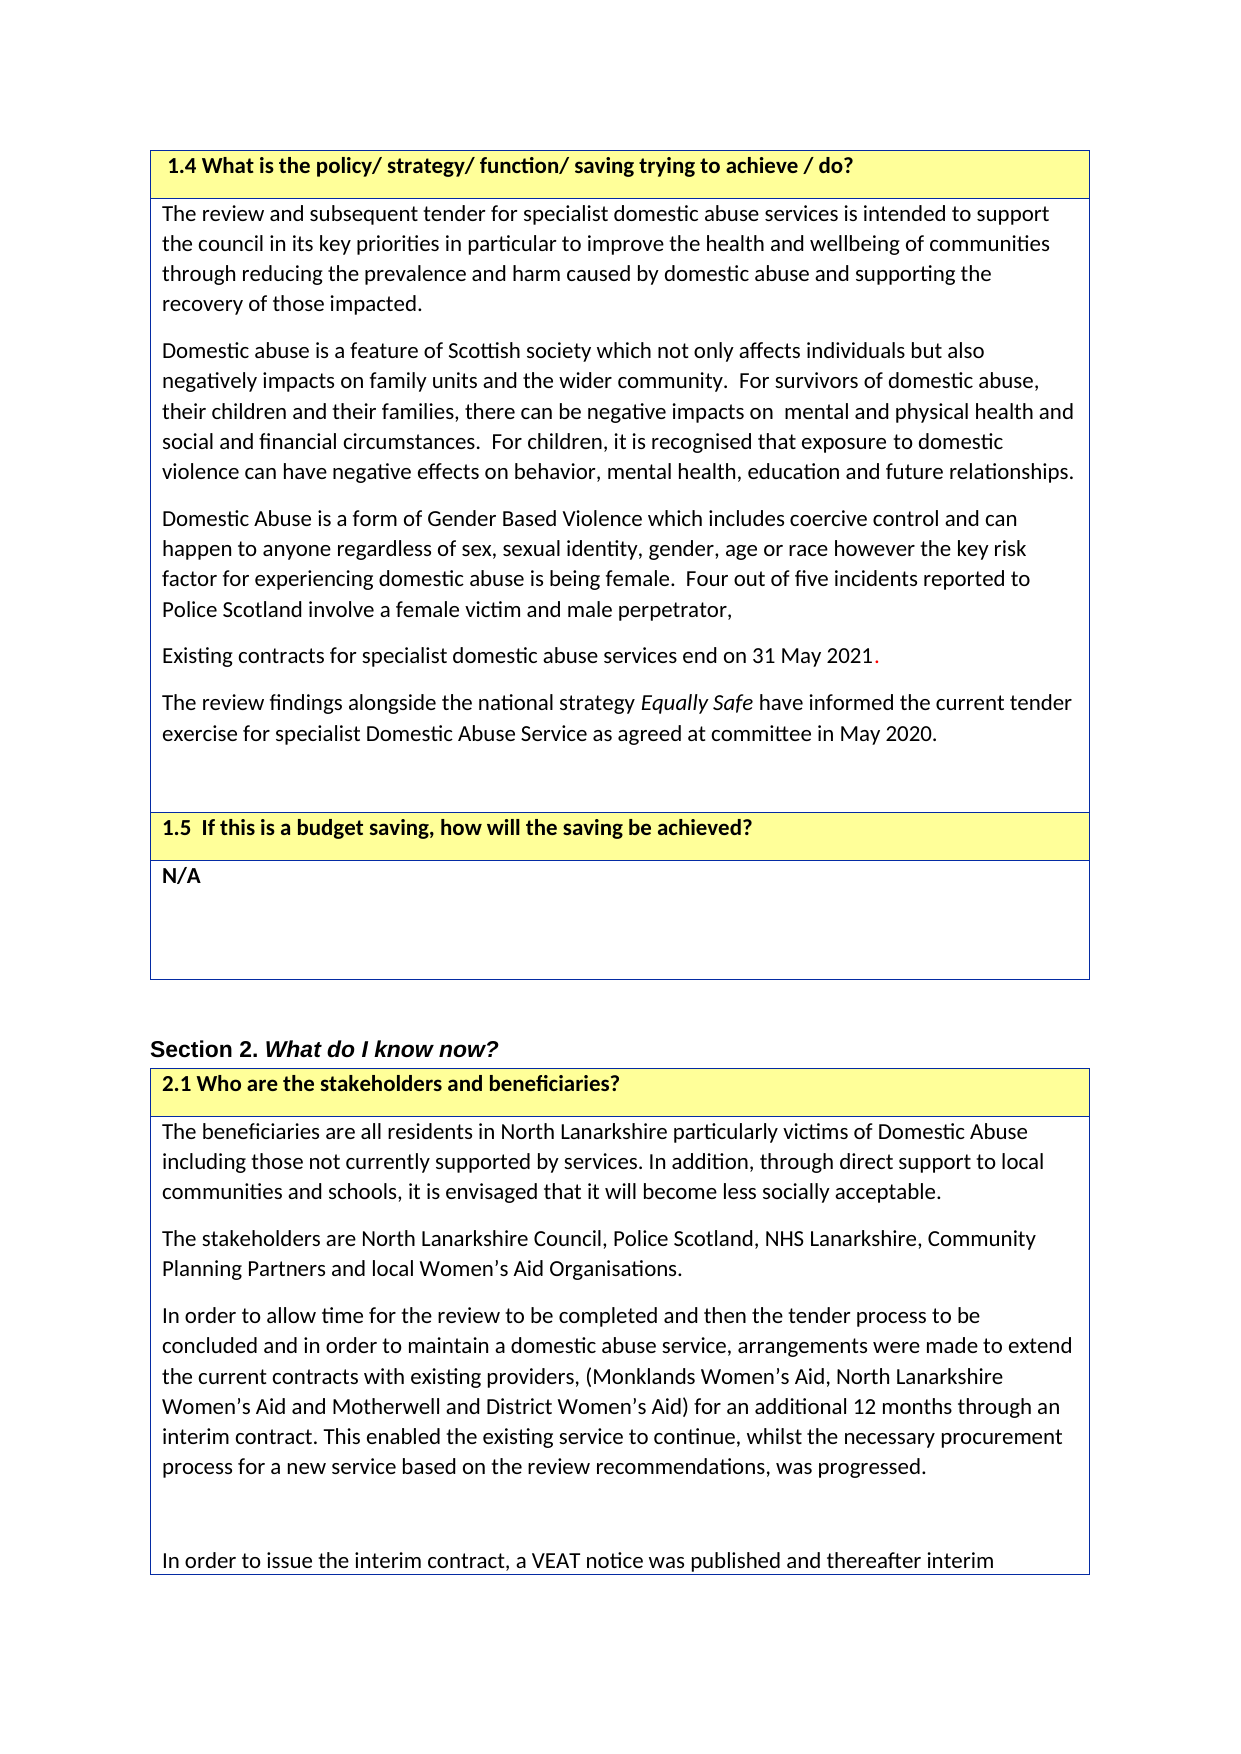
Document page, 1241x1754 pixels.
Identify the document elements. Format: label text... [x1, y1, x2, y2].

table_cell N/A [151, 861, 1089, 979]
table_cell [151, 1117, 1089, 1574]
table_header 2.1 Who are the stakeholders and beneficiaries? [151, 1069, 1089, 1116]
table_header 1.4 What is the policy/ strategy/ function/ saving trying to achieve / do? [151, 151, 1089, 198]
table_cell The review and subsequent tender for specialist domestic abuse services is intended to support the council in its key priorities in particular to improve the health and wellbeing of communities through reducing the prevalence and harm caused by domestic abuse and supporting the recovery of those impacted. Domestic abuse is a feature of Scottish society which not only affects individuals but also negatively impacts on family units and the wider community. For survivors of domestic abuse, their children and their families, there can be negative impacts on mental and physical health and social and financial circumstances. For children, it is recognised that exposure to domestic violence can have negative effects on behavior, mental health, education and future relationships. Domestic Abuse is a form of Gender Based Violence which includes coercive control and can happen to anyone regardless of sex, sexual identity, gender, age or race however the key risk factor for experiencing domestic abuse is being female. Four out of five incidents reported to Police Scotland involve a female victim and male perpetrator, Existing contracts for specialist domestic abuse services end on 31 May 2021. The review findings alongside the national strategy Equally Safe have informed the current tender exercise for specialist Domestic Abuse Service as agreed at committee in May 2020. [151, 199, 1089, 812]
subtitle Section 2. What do I know now? [150, 1036, 1090, 1062]
table_cell 1.5 If this is a budget saving, how will the saving be achieved? [151, 813, 1089, 860]
